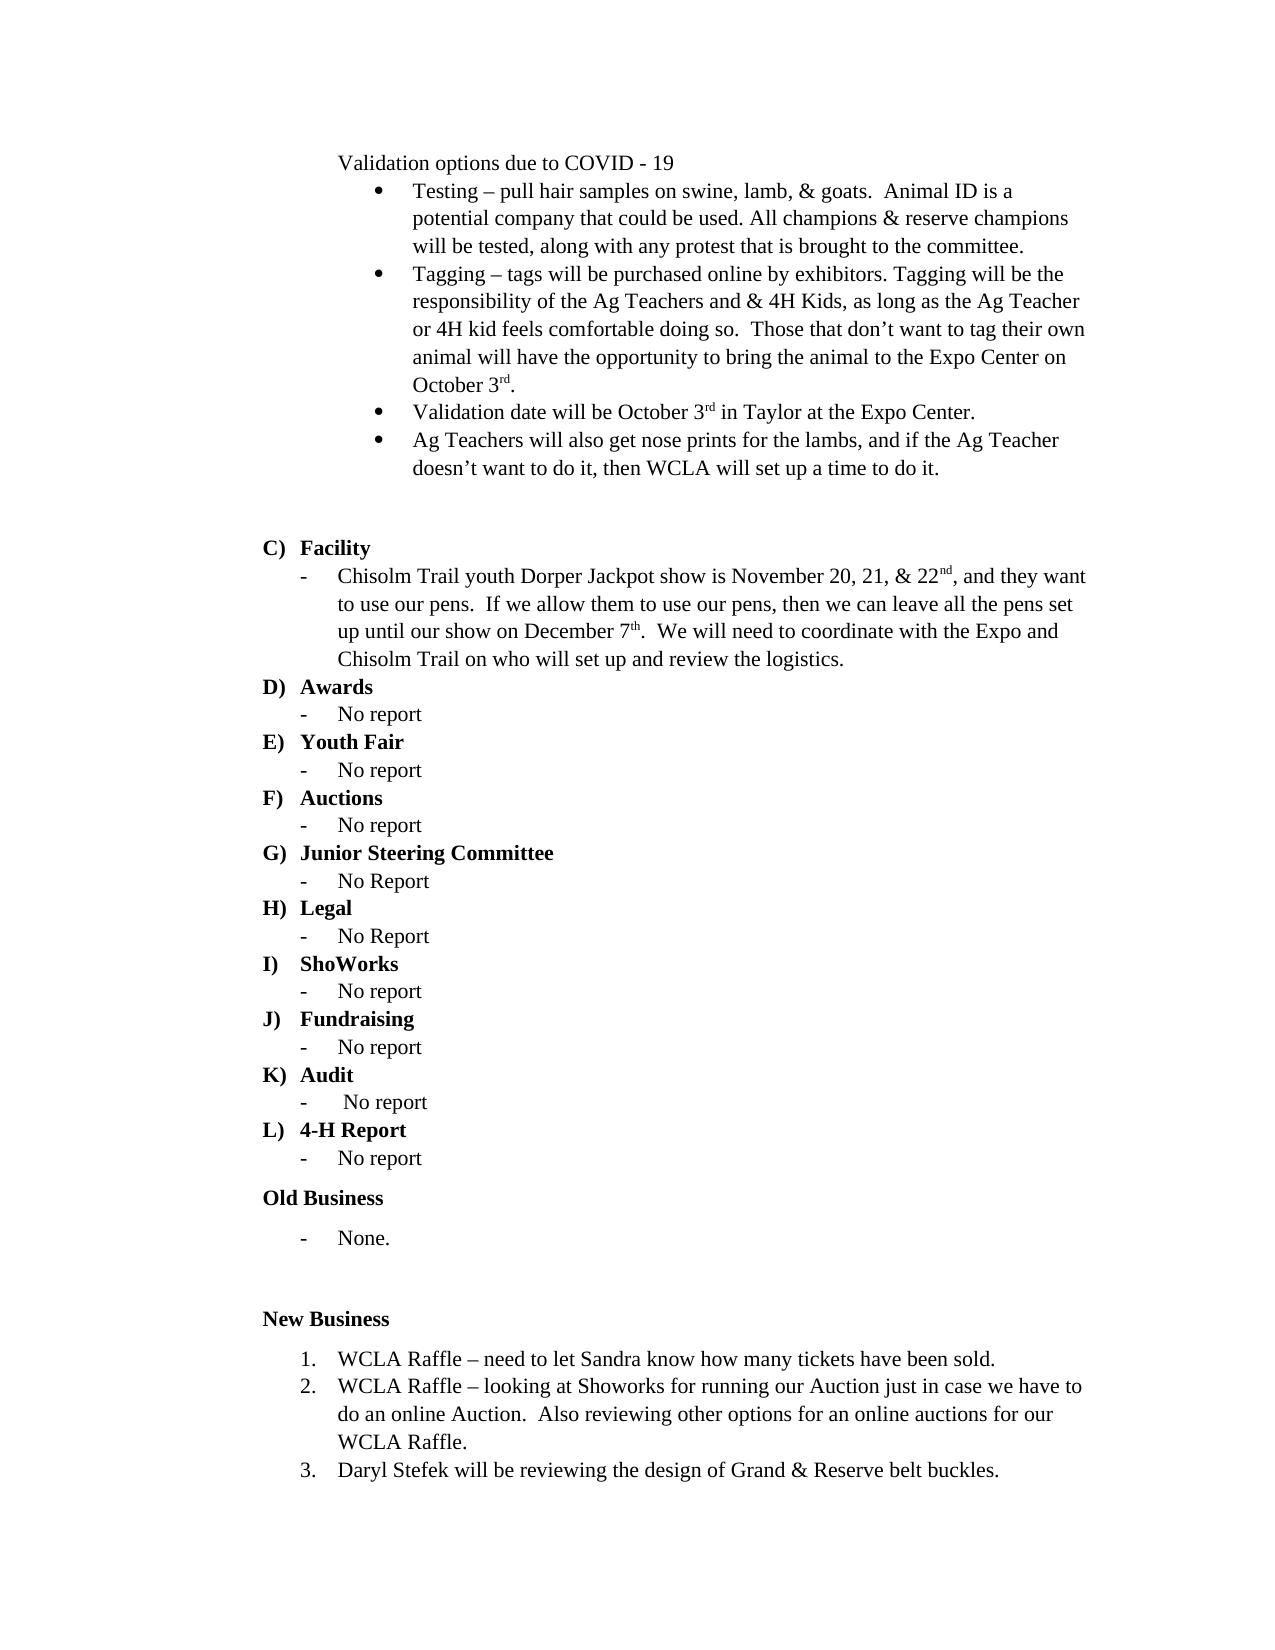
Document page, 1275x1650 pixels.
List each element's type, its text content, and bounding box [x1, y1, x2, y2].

list No report [300, 812, 1087, 837]
list Ag Teachers will also get nose prints for the lambs, and if the Ag Teacher doesn’t want to do it, then WCLA will set up a time to do it. [375, 427, 1087, 480]
list No report [300, 701, 1087, 727]
list Audit [262, 1062, 1087, 1087]
list Awards [262, 674, 1087, 699]
list No Report [300, 923, 1087, 948]
list No report [300, 757, 1087, 782]
list Testing – pull hair samples on swine, lamb, & goats. Animal ID is a potential company that could be used. All champions & reserve champions will be tested, along with any protest that is brought to the committee. [375, 178, 1087, 258]
text Old Business [262, 1185, 1087, 1210]
text New Business [187, 1306, 1087, 1331]
list 4-H Report [262, 1117, 1087, 1142]
list Youth Fair [262, 729, 1087, 754]
list Legal [262, 895, 1087, 921]
list No report [300, 1145, 1087, 1170]
list Auctions [262, 784, 1087, 810]
list WCLA Raffle – looking at Showorks for running our Auction just in case we have to do an online Auction. Also reviewing other options for an online auctions for our WCLA Raffle. [300, 1373, 1087, 1454]
list Chisolm Trail youth Dorper Jackpot show is November 20, 21, & 22nd, and they want to use our pens. If we allow them to use our pens, then we can leave all the pens set up until our show on December 7th. We will need to coordinate with the Expo and Chisolm Trail on who will set up and review the logistics. [300, 563, 1087, 671]
list Tagging – tags will be purchased online by exhibitors. Tagging will be the responsibility of the Ag Teachers and & 4H Kids, as long as the Ag Teacher or 4H kid feels comfortable doing so. Those that don’t want to tag their own animal will have the opportunity to bring the animal to the Expo Center on October 3rd. [375, 261, 1087, 397]
list No report [300, 978, 1087, 1004]
list No report [300, 1089, 1087, 1114]
list None. [300, 1225, 1087, 1250]
list No report [300, 1034, 1087, 1059]
list Validation options due to COVID - 19 [337, 150, 1087, 175]
list Daryl Stefek will be reviewing the design of Grand & Reserve belt buckles. [300, 1457, 1087, 1482]
list Validation date will be October 3rd in Taylor at the Expo Center. [375, 399, 1087, 424]
list No Report [300, 868, 1087, 893]
list Junior Steering Committee [262, 840, 1087, 865]
list Fundraising [262, 1006, 1087, 1031]
list Facility [262, 535, 1087, 560]
list ShoWorks [262, 951, 1087, 976]
list WCLA Raffle – need to let Sandra know how many tickets have been sold. [300, 1346, 1087, 1371]
